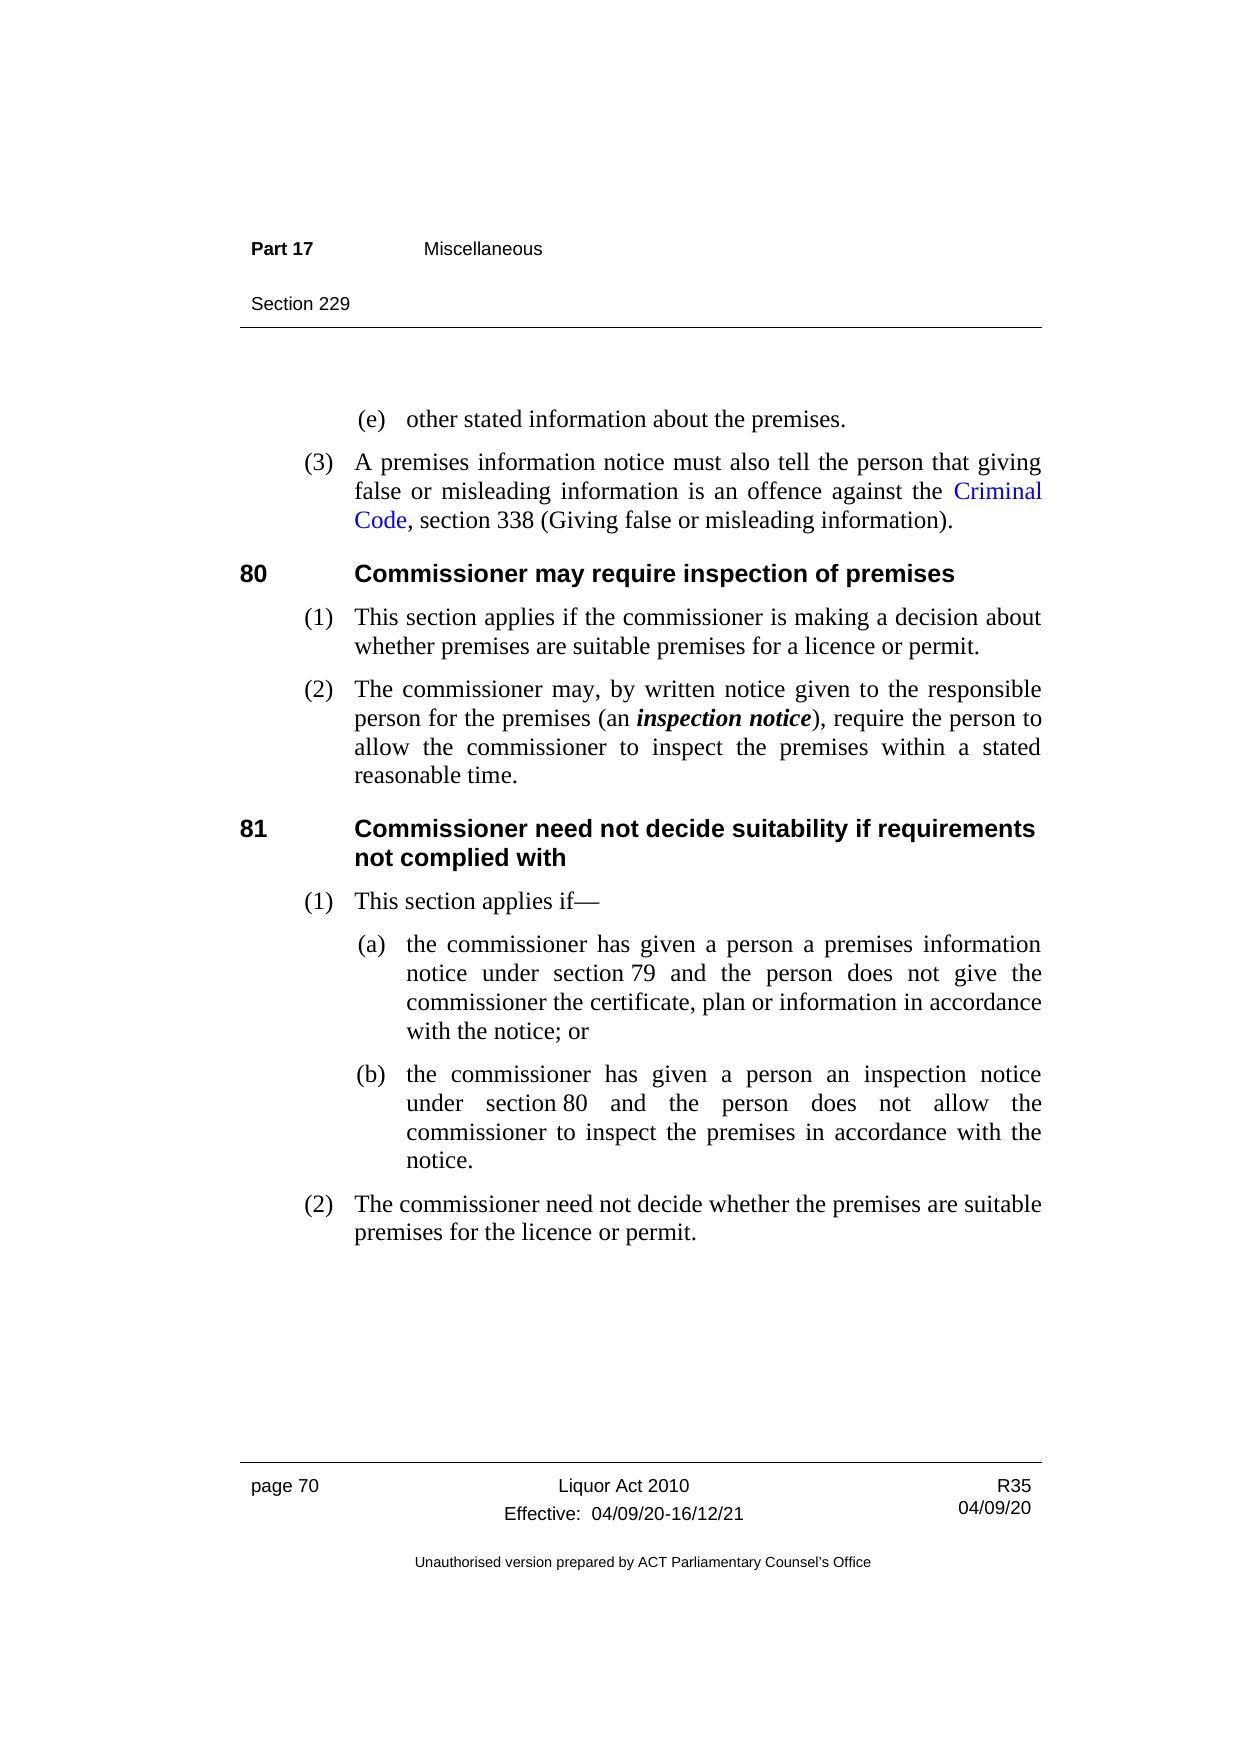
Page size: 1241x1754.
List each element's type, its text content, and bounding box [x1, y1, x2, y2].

text (2) The commissioner may, by written notice given to the responsible person for the premises (an inspection notice), require the person to allow the commissioner to inspect the premises within a stated reasonable time. [239, 674, 1042, 789]
text (e) other stated information about the premises. [239, 404, 1042, 433]
text (1) This section applies if— [239, 886, 1042, 915]
text (a) the commissioner has given a person a premises information notice under section 79 and the person does not give the commissioner the certificate, plan or information in accordance with the notice; or [239, 929, 1042, 1044]
text 80 Commissioner may require inspection of premises [239, 559, 1042, 587]
text 81 Commissioner need not decide suitability if requirements not complied with [239, 814, 1042, 872]
text (3) A premises information notice must also tell the person that giving false or misleading information is an offence against the Criminal Code, section 338 (Giving false or misleading information). [239, 447, 1042, 534]
text (1) This section applies if the commissioner is making a decision about whether premises are suitable premises for a licence or permit. [239, 602, 1042, 659]
text (2) The commissioner need not decide whether the premises are suitable premises for the licence or permit. [239, 1189, 1042, 1246]
text (b) the commissioner has given a person an inspection notice under section 80 and the person does not allow the commissioner to inspect the premises in accordance with the notice. [239, 1059, 1042, 1174]
